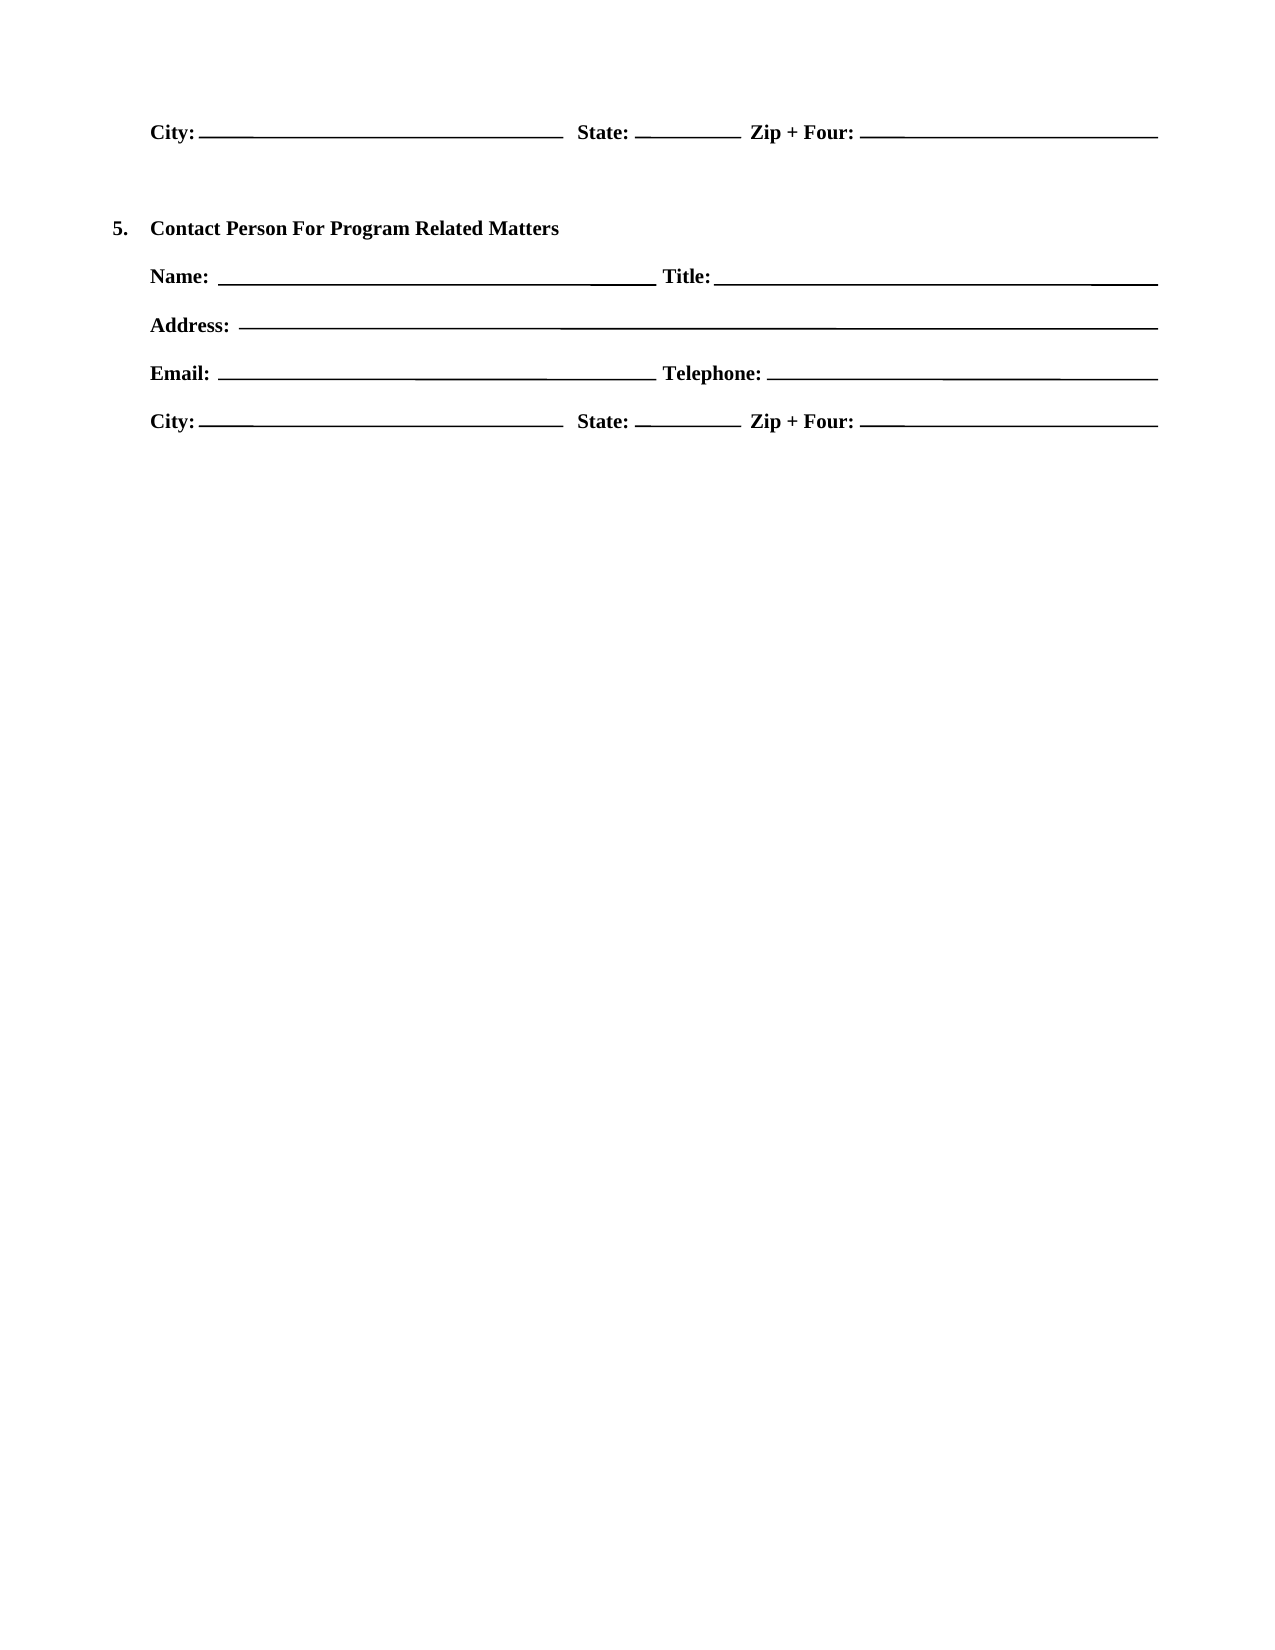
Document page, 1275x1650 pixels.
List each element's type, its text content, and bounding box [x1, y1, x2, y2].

list Name: Title: [150, 264, 1200, 288]
list City: State: Zip + Four: [150, 409, 1200, 433]
list Address: [150, 312, 1200, 337]
list Contact Person For Program Related Matters [112, 216, 1200, 240]
list City: State: Zip + Four: [150, 120, 1200, 192]
list Email: Telephone: [150, 361, 1200, 385]
